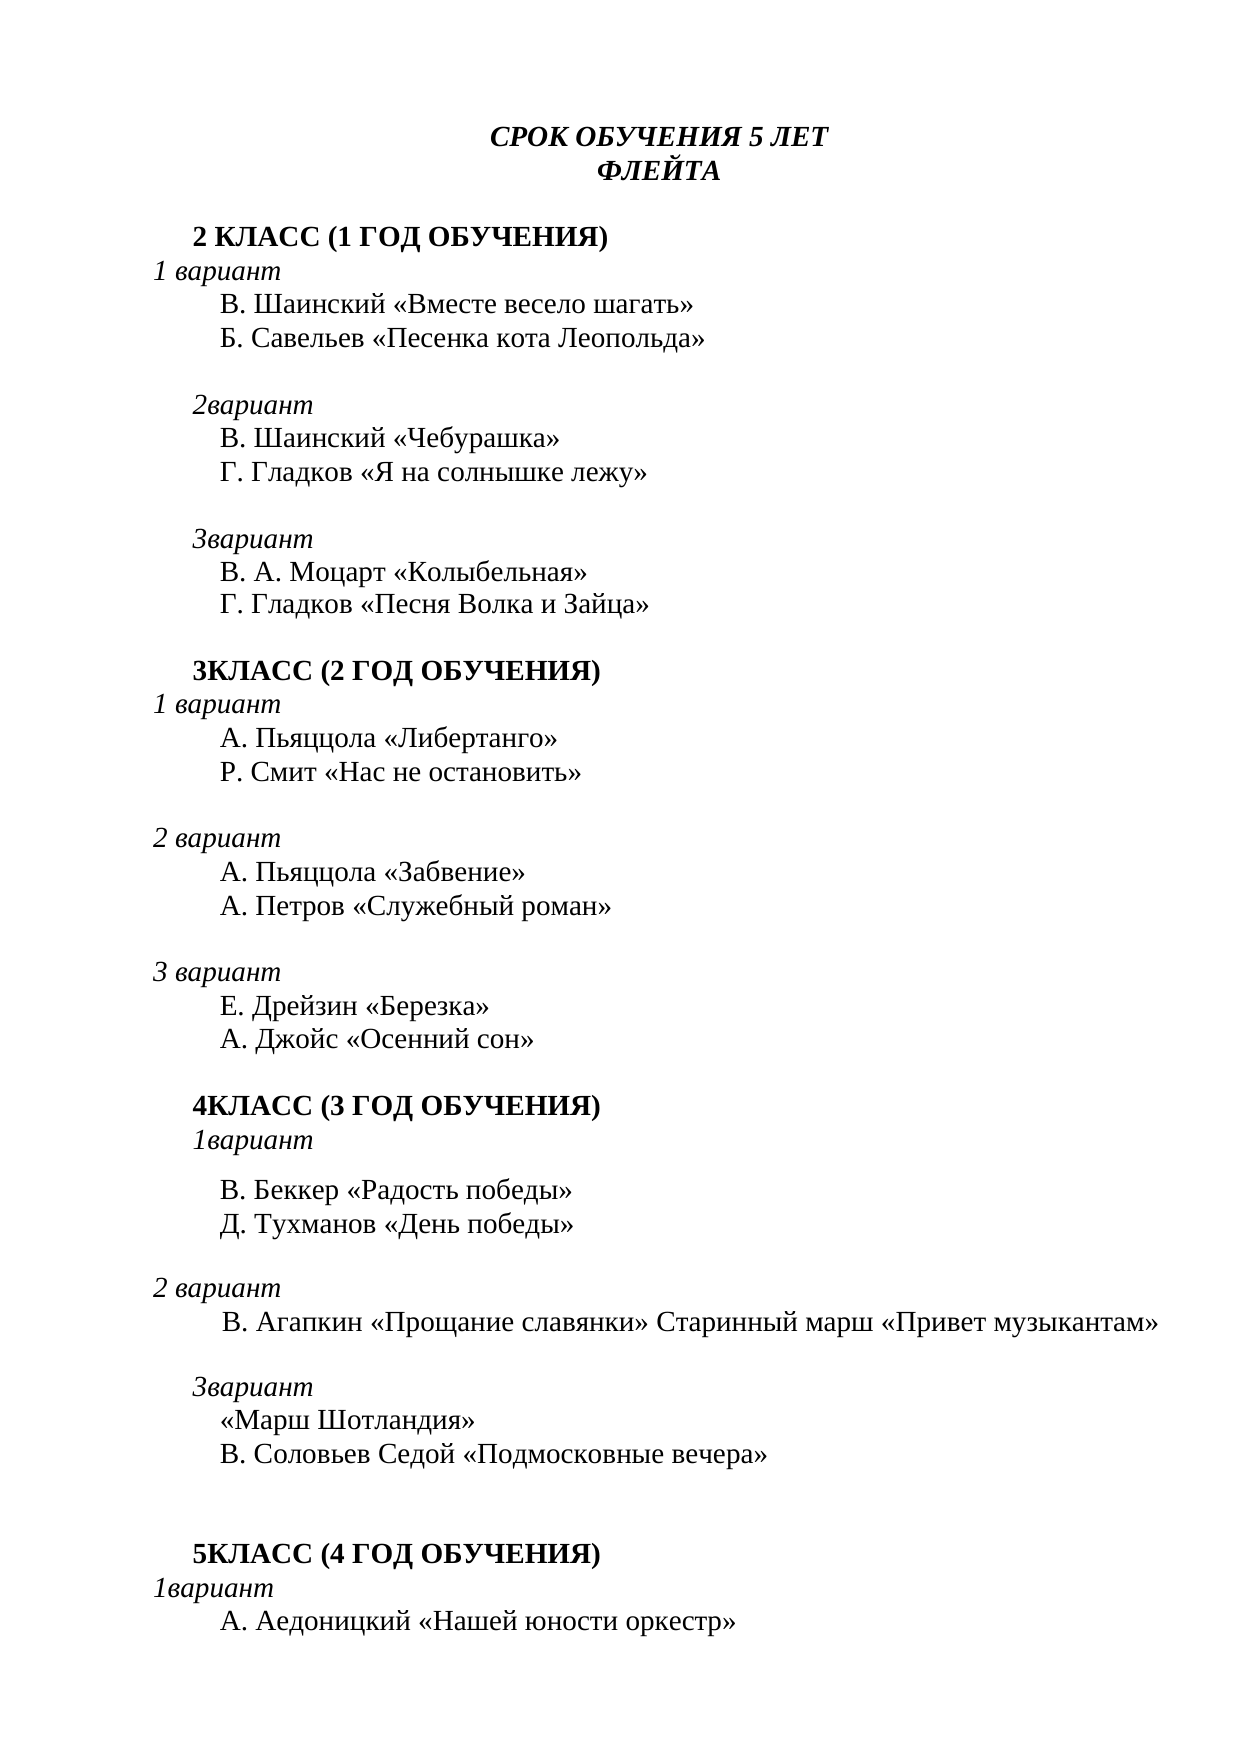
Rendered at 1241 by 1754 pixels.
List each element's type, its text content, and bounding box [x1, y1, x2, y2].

text 1 вариант [153, 687, 1165, 720]
text ФЛЕЙТА [153, 153, 1165, 186]
text А. Пьяццола «Забвение» [153, 854, 1165, 888]
text А. Пьяццола «Либертанго» [153, 720, 1165, 754]
text Г. Гладков «Я на солнышке лежу» [153, 454, 1165, 488]
text В. А. Моцарт «Колыбельная» [153, 554, 1165, 588]
text 4КЛАСС (3 ГОД ОБУЧЕНИЯ) [153, 1088, 1165, 1122]
text 3вариант [153, 1369, 1165, 1402]
text В. Соловьев Седой «Подмосковные вечера» [153, 1436, 1165, 1469]
text Б. Савельев «Песенка кота Леопольда» [153, 320, 1165, 354]
text А. Аедоницкий «Нашей юности оркестр» [153, 1603, 1165, 1637]
text 3 вариант [153, 954, 1165, 988]
text Р. Смит «Нас не остановить» [153, 754, 1165, 787]
text 2 КЛАСС (1 ГОД ОБУЧЕНИЯ) [153, 219, 1165, 253]
text В. Шаинский «Вместе весело шагать» [153, 287, 1165, 320]
text 2 вариант [153, 1271, 1165, 1304]
text СРОК ОБУЧЕНИЯ 5 ЛЕТ [153, 119, 1165, 153]
text 2 вариант [153, 821, 1165, 854]
text 5КЛАСС (4 ГОД ОБУЧЕНИЯ) [153, 1536, 1165, 1570]
text 3КЛАСС (2 ГОД ОБУЧЕНИЯ) [153, 653, 1165, 687]
text А. Джойс «Осенний сон» [153, 1022, 1165, 1055]
text 1вариант [153, 1570, 1165, 1603]
text «Марш Шотландия» [153, 1402, 1165, 1436]
text 3вариант [153, 521, 1165, 554]
text Е. Дрейзин «Березка» [153, 988, 1165, 1022]
text В. Агапкин «Прощание славянки» Старинный марш «Привет музыкантам» [219, 1304, 1165, 1338]
text Г. Гладков «Песня Волка и Зайца» [153, 588, 1165, 620]
text А. Петров «Служебный роман» [153, 888, 1165, 921]
text Д. Тухманов «День победы» [153, 1206, 1165, 1239]
text 1вариант [153, 1122, 1165, 1156]
text 2вариант [153, 387, 1165, 421]
text 1 вариант [153, 253, 1165, 287]
text В. Беккер «Радость победы» [153, 1172, 1165, 1206]
text В. Шаинский «Чебурашка» [153, 421, 1165, 454]
